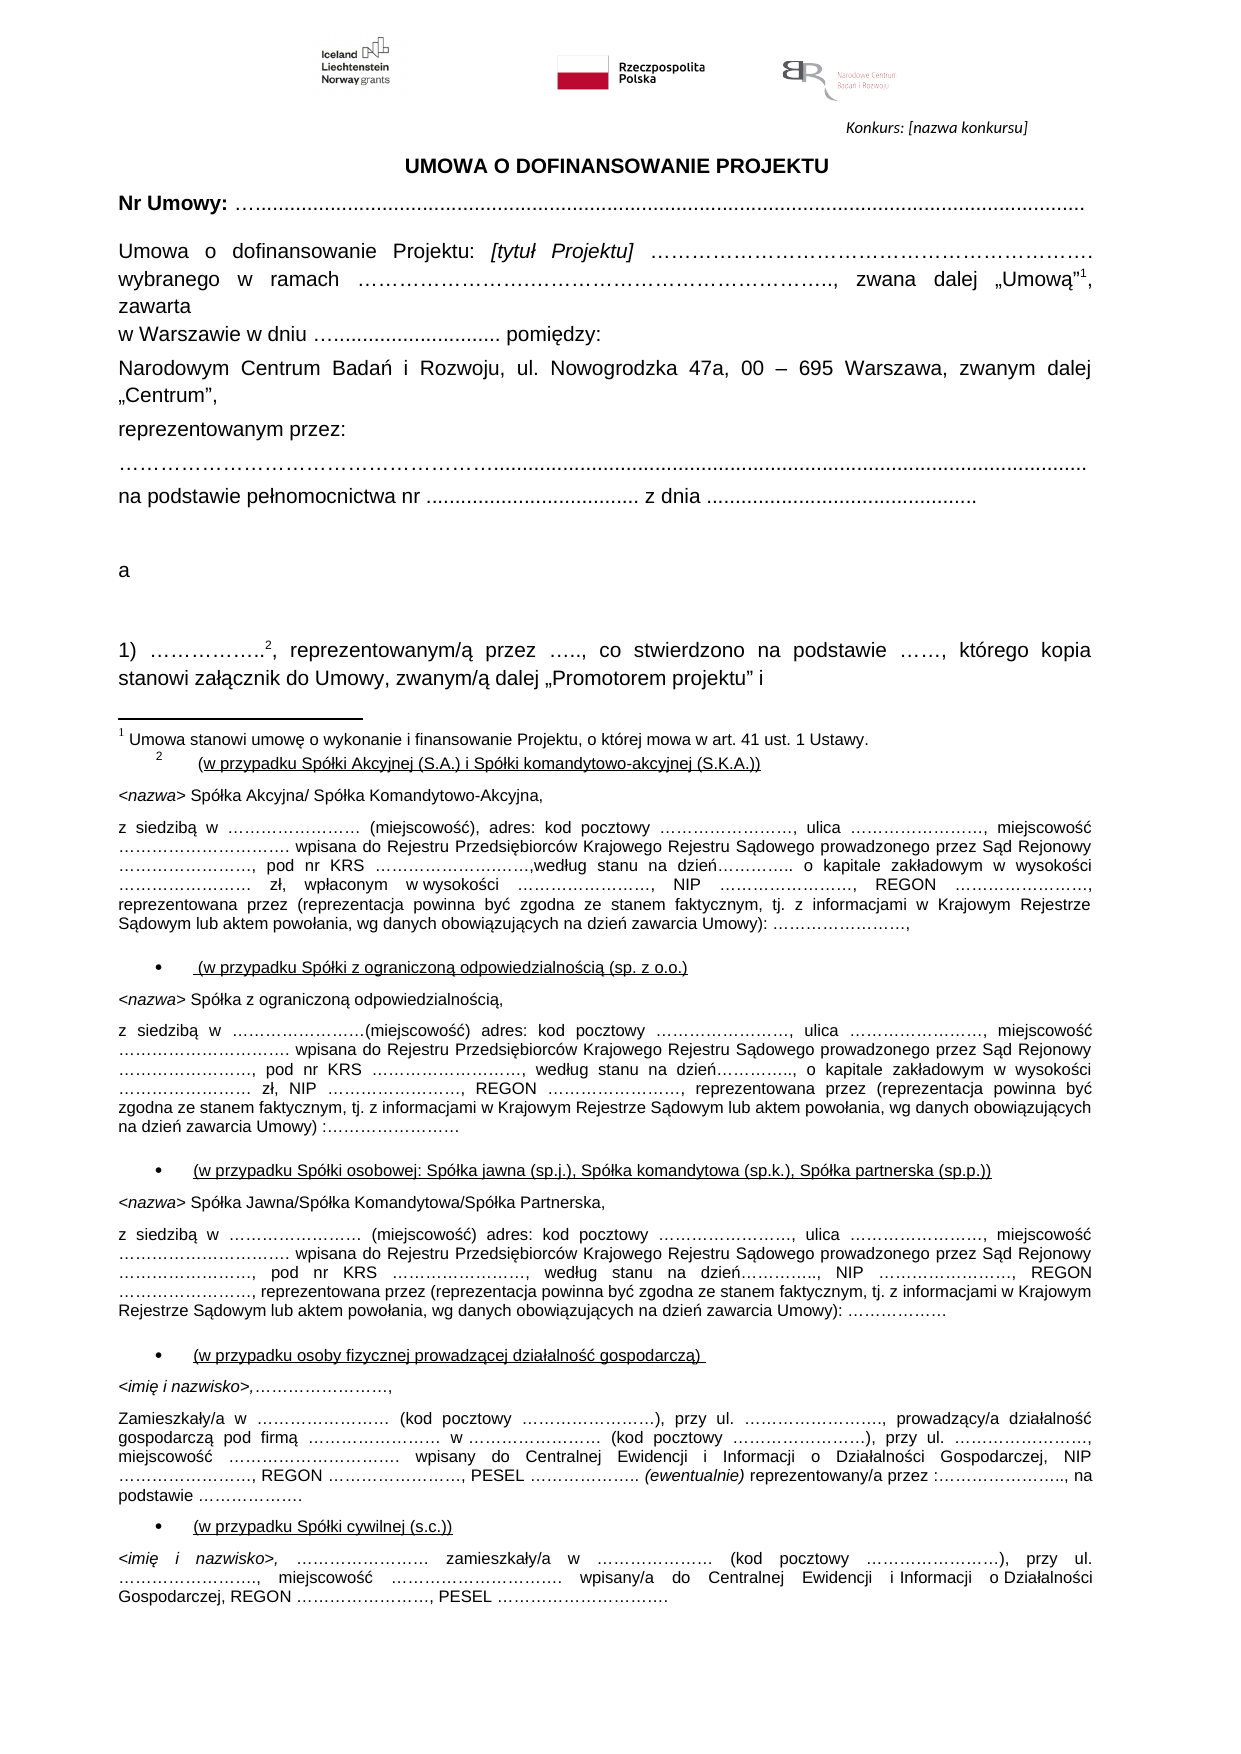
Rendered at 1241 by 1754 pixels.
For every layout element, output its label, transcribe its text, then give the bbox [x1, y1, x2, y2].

title UMOWA O DOFINANSOWANIE PROJEKTU [118, 154, 1093, 178]
picture [307, 29, 411, 101]
text a [118, 558, 1093, 582]
text Umowa o dofinansowanie Projektu: [tytuł Projektu] ………………………………………………………. wybranego w ramach …………………….…………………………………….., zwana dalej „Umową”, zawarta w Warszawie w dniu …............................. pomiędzy: [118, 239, 1093, 346]
text na podstawie pełnomocnictwa nr ..................................... z dnia ............................................... [118, 484, 1093, 508]
text ………………………………………………....................................................................................................... [118, 450, 1093, 474]
picture [546, 44, 716, 101]
text reprezentowanym przez: [118, 417, 1093, 441]
text 1) …………….., reprezentowanym/ą przez ….., co stwierdzono na podstawie ……, którego kopia stanowi załącznik do Umowy, zwanym/ą dalej „Promotorem projektu” i [118, 638, 1093, 689]
text Narodowym Centrum Badań i Rozwoju, ul. Nowogrodzka 47a, 00 – 695 Warszawa, zwanym dalej „Centrum”, [118, 355, 1093, 407]
text Nr Umowy: …................................................................................................................................................ [118, 191, 1093, 215]
picture [782, 61, 897, 101]
